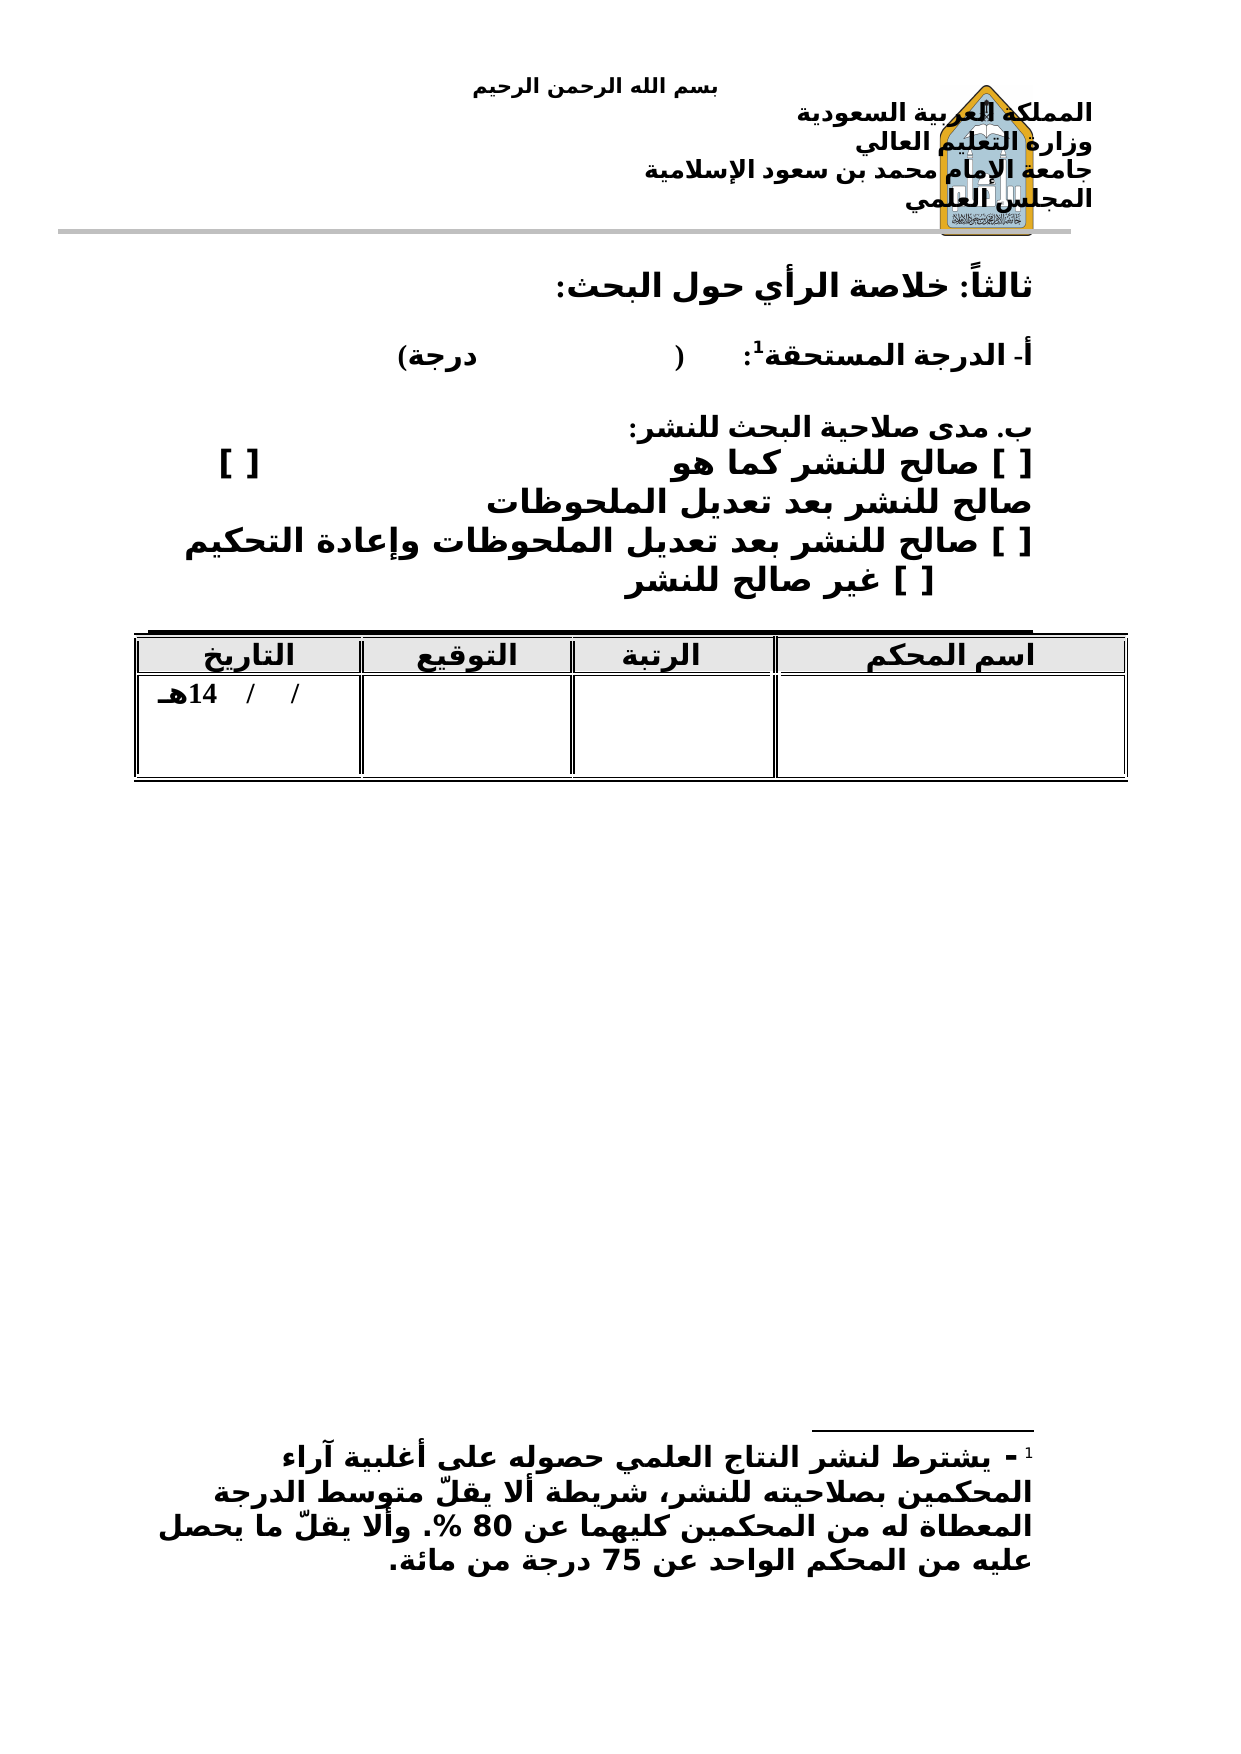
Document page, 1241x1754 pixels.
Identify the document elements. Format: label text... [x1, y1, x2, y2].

text ثالثاً: خلاصة الرأي حول البحث: [148, 266, 1033, 304]
table_header الرتبة [572, 635, 775, 671]
table_header التاريخ [136, 635, 362, 671]
picture [939, 85, 1034, 229]
table_header اسم المحكم [775, 635, 1126, 671]
text ب. مدى صلاحية البحث للنشر: [148, 410, 1033, 444]
text أ- الدرجة المستحقة: ( درجة) [148, 338, 1033, 372]
text [ ] صالح للنشر كما هو [ ] صالح للنشر بعد تعديل الملحوظات [148, 444, 1033, 522]
table_cell / / 14هـ [136, 671, 362, 777]
table_cell [775, 671, 1126, 777]
table_header التوقيع [362, 638, 572, 671]
text [ ] صالح للنشر بعد تعديل الملحوظات وإعادة التحكيم [ ] غير صالح للنشر [148, 522, 1033, 599]
table_cell [362, 676, 572, 777]
table_cell [572, 671, 775, 777]
